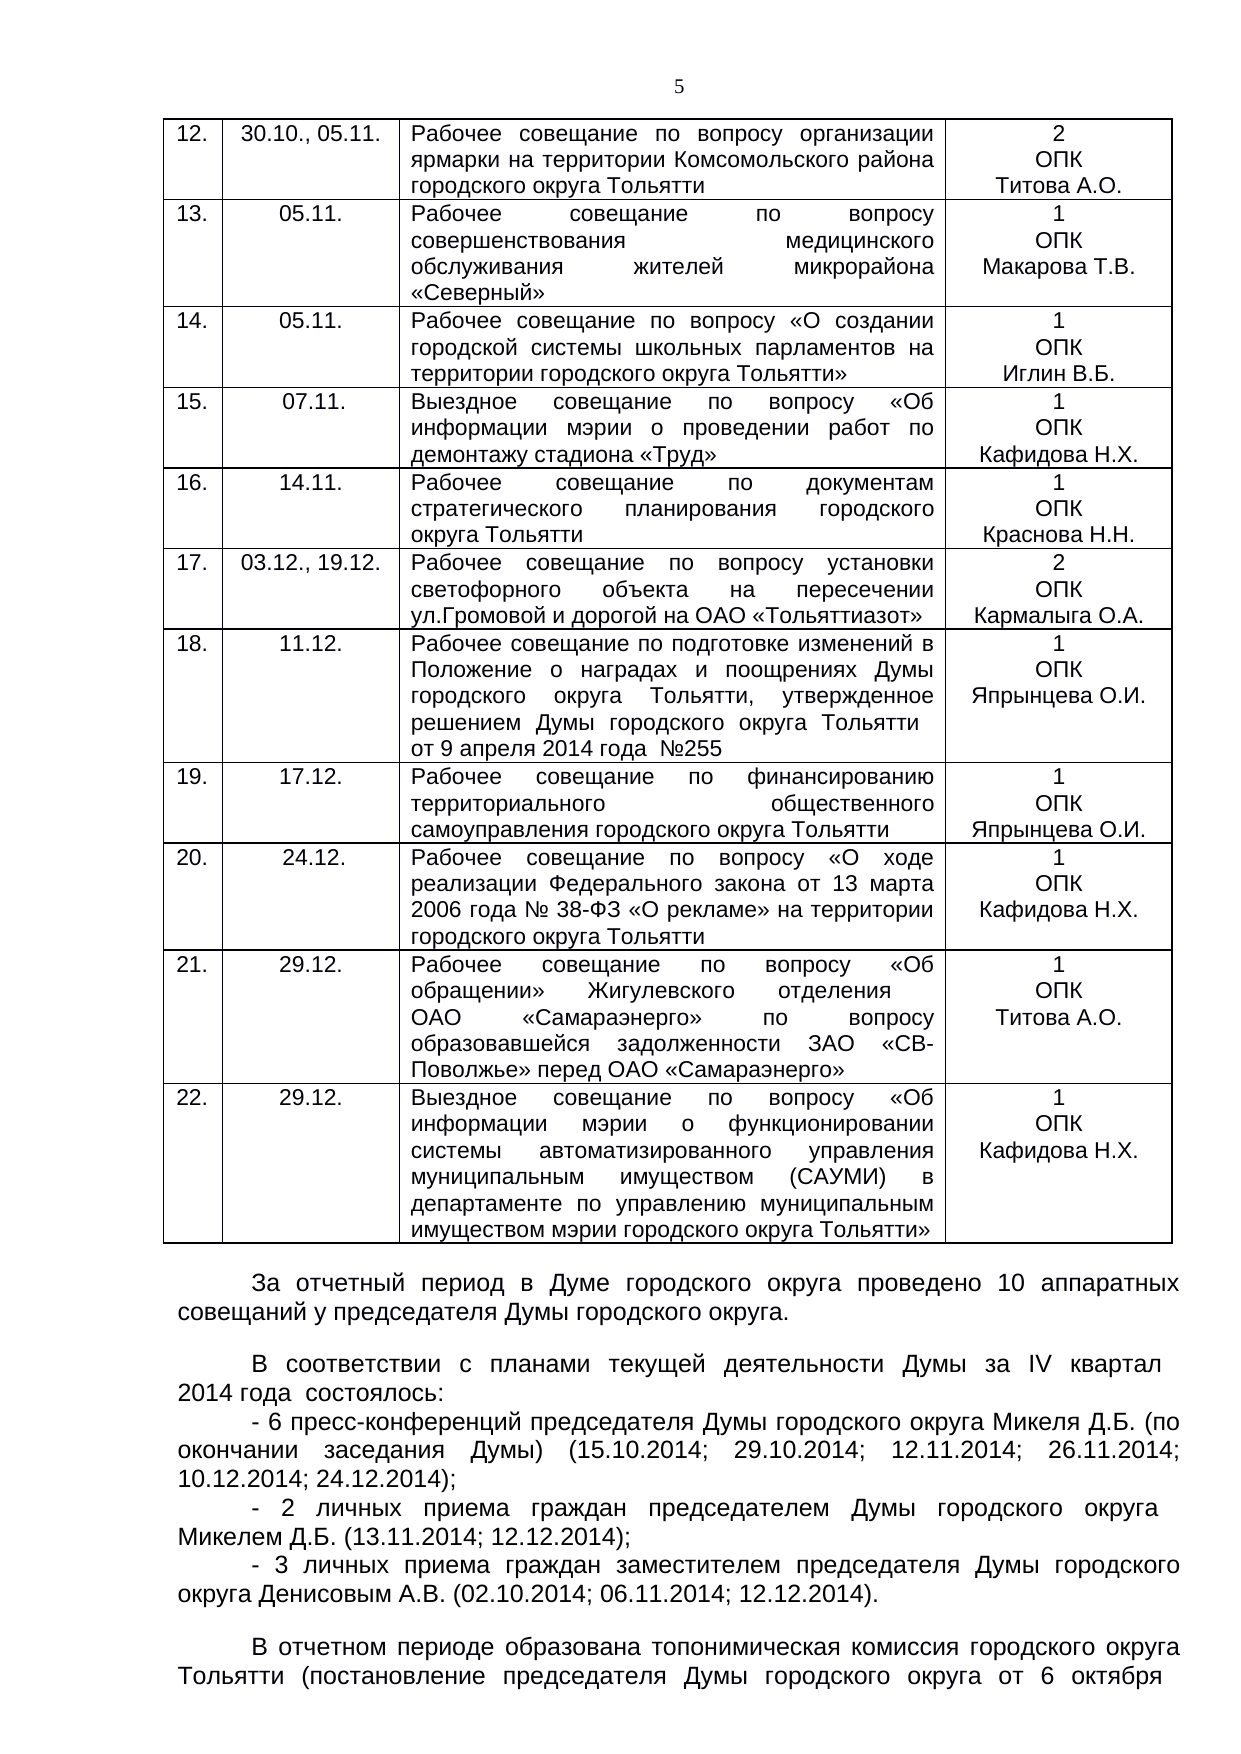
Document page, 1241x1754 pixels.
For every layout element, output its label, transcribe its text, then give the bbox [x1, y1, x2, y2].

table_cell 03.12., 19.12. [223, 549, 399, 628]
table_cell 1 ОПК Краснова Н.Н. [946, 469, 1171, 548]
table_cell 21. [164, 951, 222, 1082]
table_cell 20. [164, 844, 222, 949]
table_cell 15. [164, 388, 222, 467]
table_cell 1 ОПК Япрынцева О.И. [946, 763, 1171, 842]
table_cell 29.12. [223, 951, 399, 1082]
table_cell 24.12. [223, 844, 399, 949]
text - 2 личных приема граждан председателем Думы городского округа Микелем Д.Б. (13.11.2014; 12.12.2014); [177, 1493, 1181, 1550]
table_cell 1 ОПК Кафидова Н.Х. [946, 1084, 1171, 1242]
table_cell 13. [164, 200, 222, 306]
table_cell 17.12. [223, 763, 399, 842]
table_cell Рабочее совещание по вопросу установки светофорного объекта на пересечении ул.Громовой и дорогой на ОАО «Тольяттиазот» [400, 549, 945, 628]
text За отчетный период в Думе городского округа проведено 10 аппаратных совещаний у председателя Думы городского округа. [177, 1268, 1181, 1325]
table_cell 1 ОПК Иглин В.Б. [946, 307, 1171, 386]
table_cell 11.12. [223, 630, 399, 762]
table_cell 19. [164, 763, 222, 842]
table_cell 30.10., 05.11. [223, 120, 399, 199]
table_cell 29.12. [223, 1084, 399, 1242]
table_cell Рабочее совещание по подготовке изменений в Положение о наградах и поощрениях Думы городского округа Тольятти, утвержденное решением Думы городского округа Тольятти от 9 апреля 2014 года №255 [400, 630, 945, 762]
table_cell 05.11. [223, 200, 399, 306]
table_cell Рабочее совещание по документам стратегического планирования городского округа Тольятти [400, 469, 945, 548]
table_cell Выездное совещание по вопросу «Об информации мэрии о функционировании системы автоматизированного управления муниципальным имуществом (САУМИ) в департаменте по управлению муниципальным имуществом мэрии городского округа Тольятти» [400, 1084, 945, 1242]
table_cell 2 ОПК Кармалыга О.А. [946, 549, 1171, 628]
text В соответствии с планами текущей деятельности Думы за IV квартал 2014 года состоялось: [177, 1349, 1181, 1407]
table_cell 1 ОПК Титова А.О. [946, 951, 1171, 1082]
table_cell 12. [164, 120, 222, 199]
table_cell 14. [164, 307, 222, 386]
table_cell Рабочее совещание по вопросу совершенствования медицинского обслуживания жителей микрорайона «Северный» [400, 200, 945, 306]
table_cell Рабочее совещание по вопросу организации ярмарки на территории Комсомольского района городского округа Тольятти [400, 120, 945, 199]
table_cell 1 ОПК Макарова Т.В. [946, 200, 1171, 306]
table_cell 05.11. [223, 307, 399, 386]
table_cell 2 ОПК Титова А.О. [946, 120, 1171, 199]
table_cell Рабочее совещание по вопросу «Об обращении» Жигулевского отделения ОАО «Самараэнерго» по вопросу образовавшейся задолженности ЗАО «СВ-Поволжье» перед ОАО «Самараэнерго» [400, 951, 945, 1082]
table_cell 17. [164, 549, 222, 628]
table_cell 1 ОПК Кафидова Н.Х. [946, 388, 1171, 467]
table_cell Выездное совещание по вопросу «Об информации мэрии о проведении работ по демонтажу стадиона «Труд» [400, 388, 945, 467]
table_cell Рабочее совещание по вопросу «О ходе реализации Федерального закона от 13 марта 2006 года № 38-ФЗ «О рекламе» на территории городского округа Тольятти [400, 844, 945, 949]
table_cell Рабочее совещание по вопросу «О создании городской системы школьных парламентов на территории городского округа Тольятти» [400, 307, 945, 386]
table_cell Рабочее совещание по финансированию территориального общественного самоуправления городского округа Тольятти [400, 763, 945, 842]
table_cell 1 ОПК Япрынцева О.И. [946, 630, 1171, 762]
text - 3 личных приема граждан заместителем председателя Думы городского округа Денисовым А.В. (02.10.2014; 06.11.2014; 12.12.2014). [177, 1550, 1181, 1608]
table_cell 18. [164, 630, 222, 762]
text - 6 пресс-конференций председателя Думы городского округа Микеля Д.Б. (по окончании заседания Думы) (15.10.2014; 29.10.2014; 12.11.2014; 26.11.2014; 10.12.2014; 24.12.2014); [177, 1407, 1181, 1493]
table_cell 1 ОПК Кафидова Н.Х. [946, 844, 1171, 949]
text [177, 1632, 1181, 1689]
table_cell 22. [164, 1084, 222, 1242]
table_cell 16. [164, 469, 222, 548]
table_cell 07.11. [223, 388, 399, 467]
table_cell 14.11. [223, 469, 399, 548]
